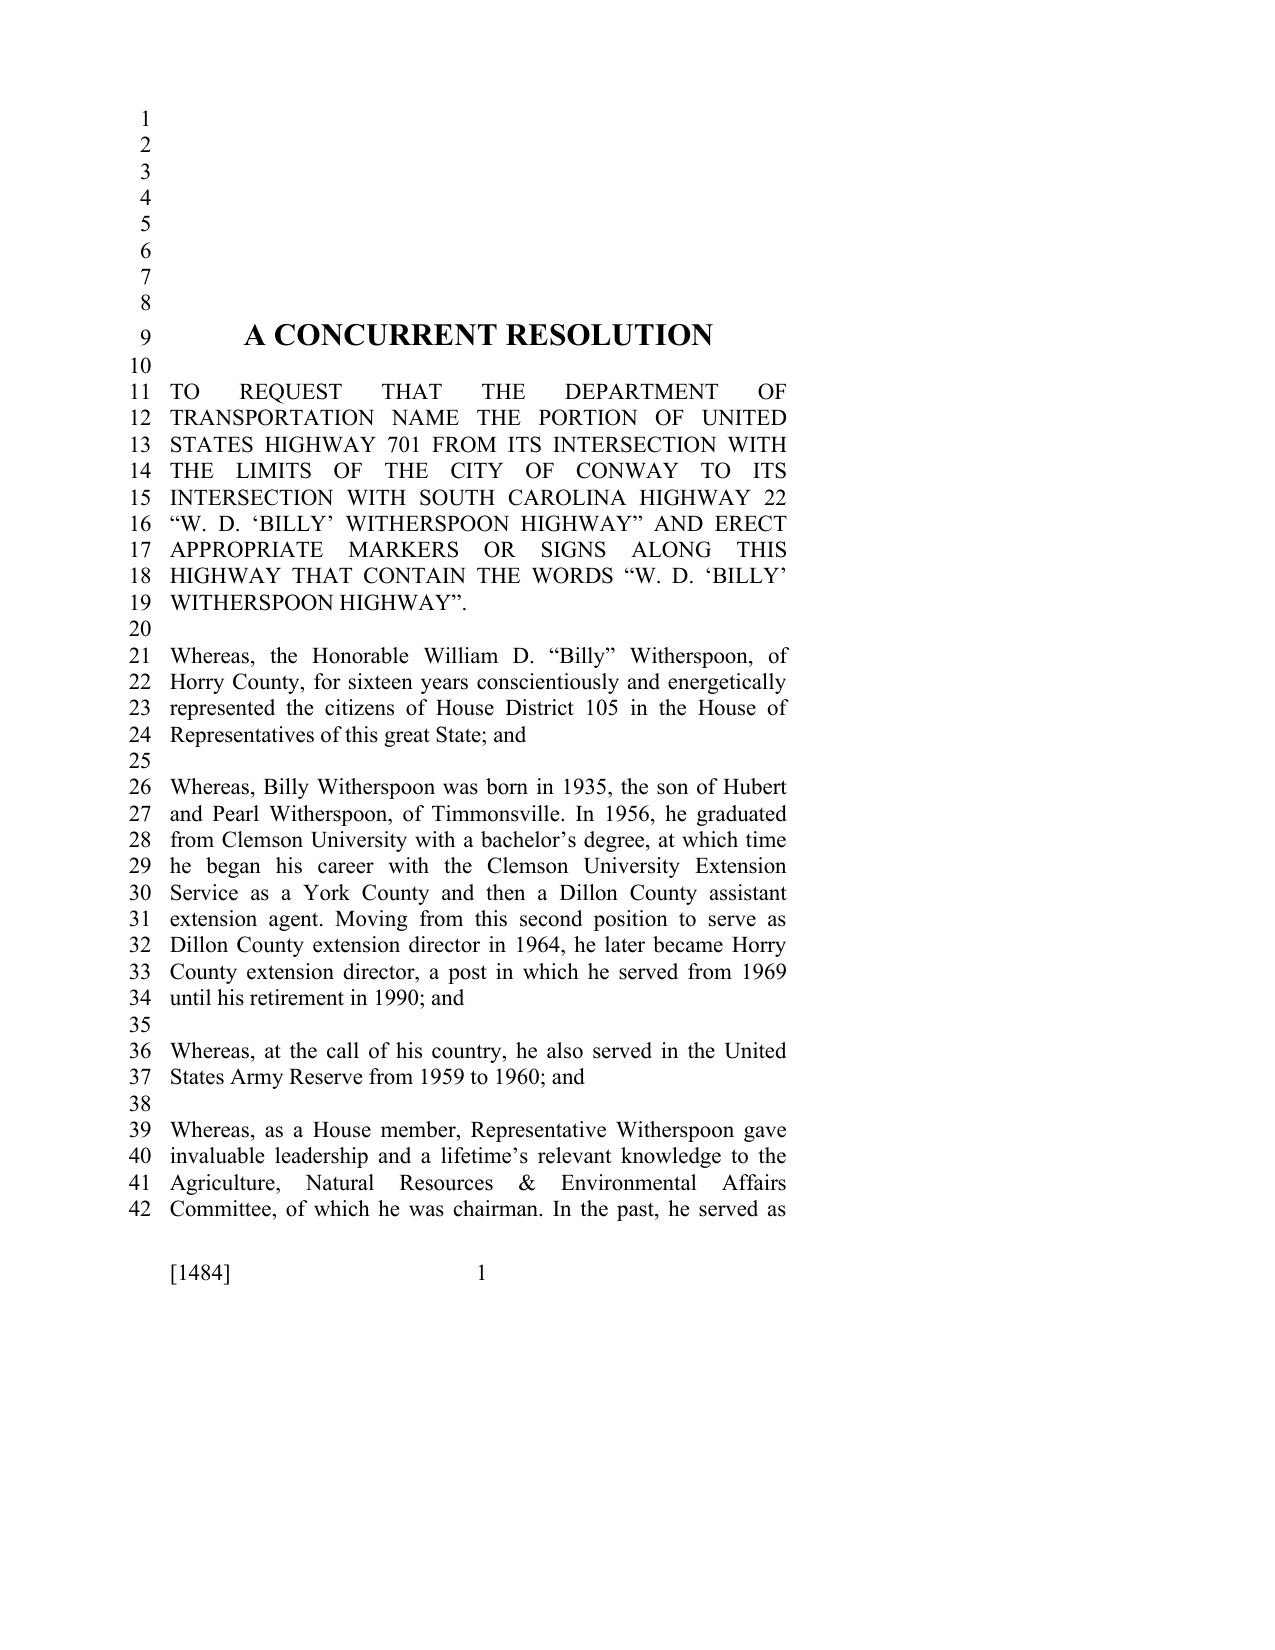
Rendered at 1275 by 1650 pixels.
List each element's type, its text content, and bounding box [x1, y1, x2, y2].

text Whereas, Billy Witherspoon was born in 1935, the son of Hubert and Pearl Witherspoon, of Timmonsville. In 1956, he graduated from Clemson University with a bachelor’s degree, at which time he began his career with the Clemson University Extension Service as a York County and then a Dillon County assistant extension agent. Moving from this second position to serve as Dillon County extension director in 1964, he later became Horry County extension director, a post in which he served from 1969 until his retirement in 1990; and [169, 773, 787, 1011]
text A CONCURRENT RESOLUTION [169, 316, 787, 352]
text Whereas, the Honorable William D. “Billy” Witherspoon, of Horry County, for sixteen years conscientiously and energetically represented the citizens of House District 105 in the House of Representatives of this great State; and [169, 642, 787, 747]
text Whereas, at the call of his country, he also served in the United States Army Reserve from 1959 to 1960; and [169, 1037, 787, 1090]
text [169, 1116, 787, 1221]
text TO REQUEST THAT THE DEPARTMENT OF TRANSPORTATION NAME THE PORTION OF UNITED STATES HIGHWAY 701 FROM ITS INTERSECTION WITH THE LIMITS OF THE CITY OF CONWAY TO ITS INTERSECTION WITH SOUTH CAROLINA HIGHWAY 22 “W. D. ‘BILLY’ WITHERSPOON HIGHWAY” AND ERECT APPROPRIATE MARKERS OR SIGNS ALONG THIS HIGHWAY THAT CONTAIN THE WORDS “W. D. ‘BILLY’ WITHERSPOON HIGHWAY”. [169, 378, 787, 615]
